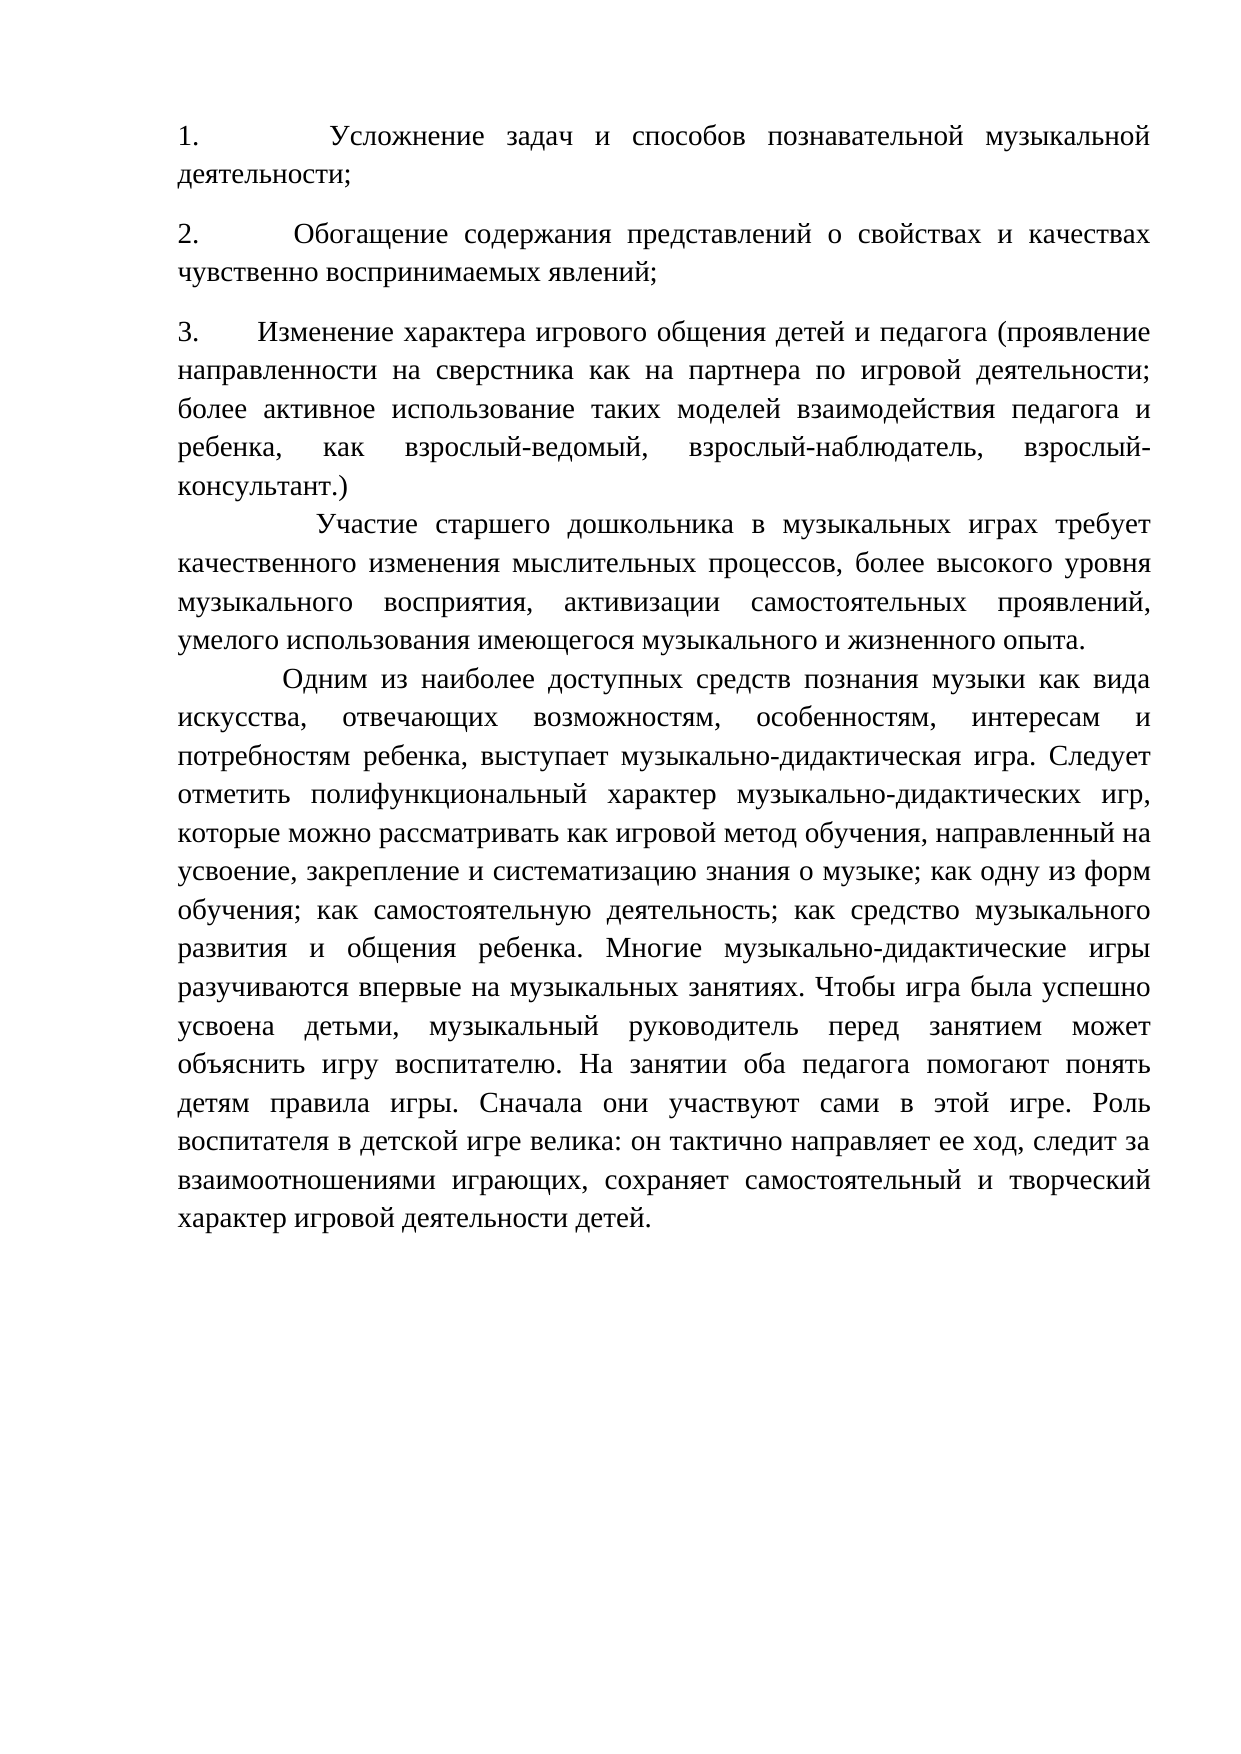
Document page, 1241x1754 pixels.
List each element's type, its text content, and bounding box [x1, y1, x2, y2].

text 3. Изменение характера игрового общения детей и педагога (проявление направленности на сверстника как на партнера по игровой деятельности; более активное использование таких моделей взаимодействия педагога и ребенка, как взрослый-ведомый, взрослый-наблюдатель, взрослый-консультант.) [177, 314, 1152, 502]
text 2. Обогащение содержания представлений о свойствах и качествах чувственно воспринимаемых явлений; [177, 216, 1152, 288]
text Одним из наиболее доступных средств познания музыки как вида искусства, отвечающих возможностям, особенностям, интересам и потребностям ребенка, выступает музыкально-дидактическая игра. Следует отметить полифункциональный характер музыкально-дидактических игр, которые можно рассматривать как игровой метод обучения, направленный на усвоение, закрепление и систематизацию знания о музыке; как одну из форм обучения; как самостоятельную деятельность; как средство музыкального развития и общения ребенка. Многие музыкально-дидактические игры разучиваются впервые на музыкальных занятиях. Чтобы игра была успешно усвоена детьми, музыкальный руководитель перед занятием может объяснить игру воспитателю. На занятии оба педагога помогают понять детям правила игры. Сначала они участвуют сами в этой игре. Роль воспитателя в детской игре велика: он тактично направляет ее ход, следит за взаимоотношениями играющих, сохраняет самостоятельный и творческий характер игровой деятельности детей. [177, 661, 1152, 1234]
text 1. Усложнение задач и способов познавательной музыкальной деятельности; [177, 118, 1152, 190]
text Участие старшего дошкольника в музыкальных играх требует качественного изменения мыслительных процессов, более высокого уровня музыкального восприятия, активизации самостоятельных проявлений, умелого использования имеющегося музыкального и жизненного опыта. [177, 507, 1152, 656]
